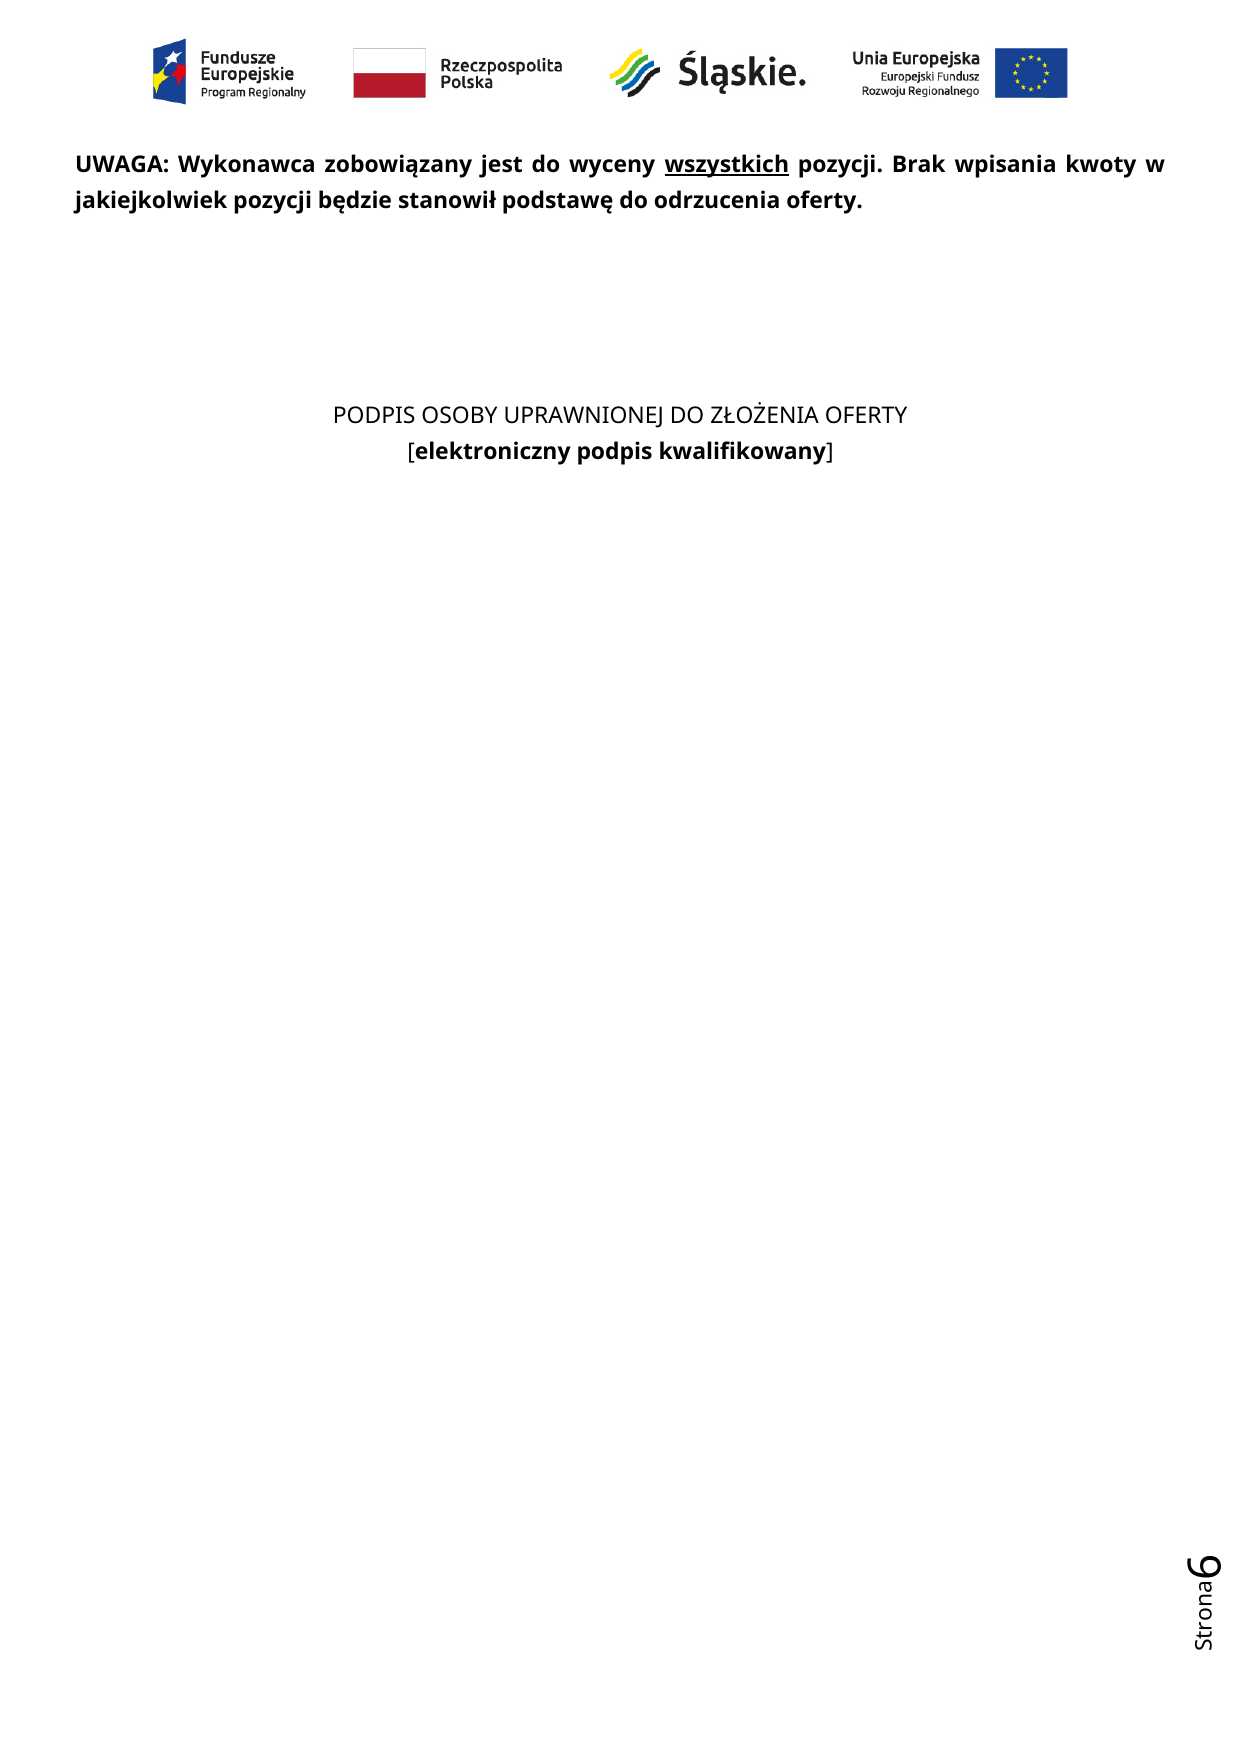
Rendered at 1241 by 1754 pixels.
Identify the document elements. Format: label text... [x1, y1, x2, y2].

text PODPIS OSOBY UPRAWNIONEJ DO ZŁOŻENIA OFERTY [75, 399, 1165, 431]
text [elektroniczny podpis kwalifikowany] [75, 435, 1165, 466]
picture [137, 22, 1083, 119]
text UWAGA: Wykonawca zobowiązany jest do wyceny wszystkich pozycji. Brak wpisania kwoty w jakiejkolwiek pozycji będzie stanowił podstawę do odrzucenia oferty. [75, 148, 1165, 215]
